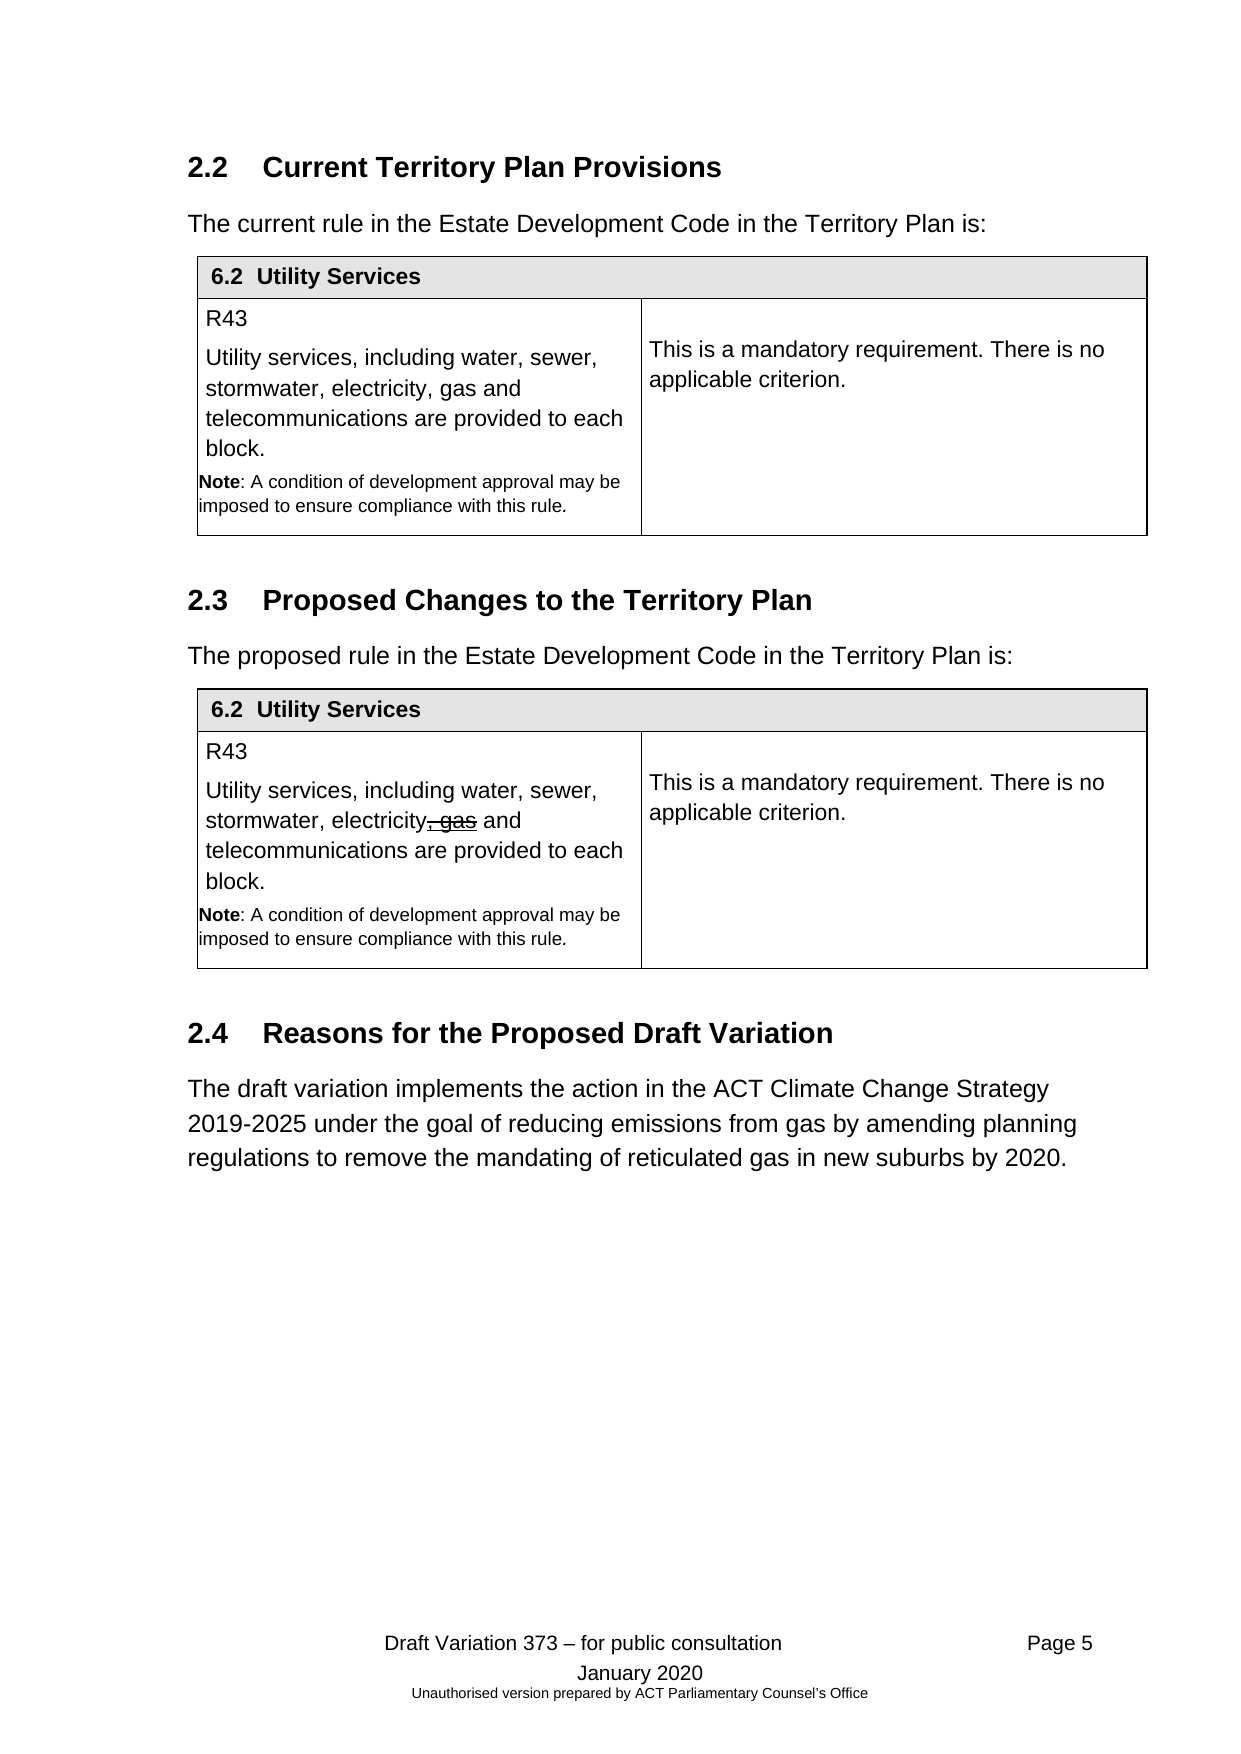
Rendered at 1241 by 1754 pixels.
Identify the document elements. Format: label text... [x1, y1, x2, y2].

table_header 6.2 Utility Services [198, 690, 1146, 731]
table_header 6.2 Utility Services [198, 257, 1146, 298]
table_cell This is a mandatory requirement. There is no applicable criterion. [642, 299, 1146, 534]
table_cell R43 Utility services, including water, sewer, stormwater, electricity, gas and telecommunications are provided to each block. Note: A condition of development approval may be imposed to ensure compliance with this rule. [198, 732, 641, 967]
text The current rule in the Estate Development Code in the Territory Plan is: [187, 208, 1093, 237]
text The draft variation implements the action in the ACT Climate Change Strategy 2019-2025 under the goal of reducing emissions from gas by amending planning regulations to remove the mandating of reticulated gas in new suburbs by 2020. [187, 1074, 1093, 1172]
subtitle Current Territory Plan Provisions [187, 150, 1093, 183]
subtitle Reasons for the Proposed Draft Variation [187, 1016, 1093, 1049]
subtitle Proposed Changes to the Territory Plan [187, 583, 1093, 616]
table_cell This is a mandatory requirement. There is no applicable criterion. [642, 732, 1146, 967]
table_cell R43 Utility services, including water, sewer, stormwater, electricity, gas and telecommunications are provided to each block. Note: A condition of development approval may be imposed to ensure compliance with this rule. [198, 299, 641, 534]
text The proposed rule in the Estate Development Code in the Territory Plan is: [187, 641, 1093, 670]
